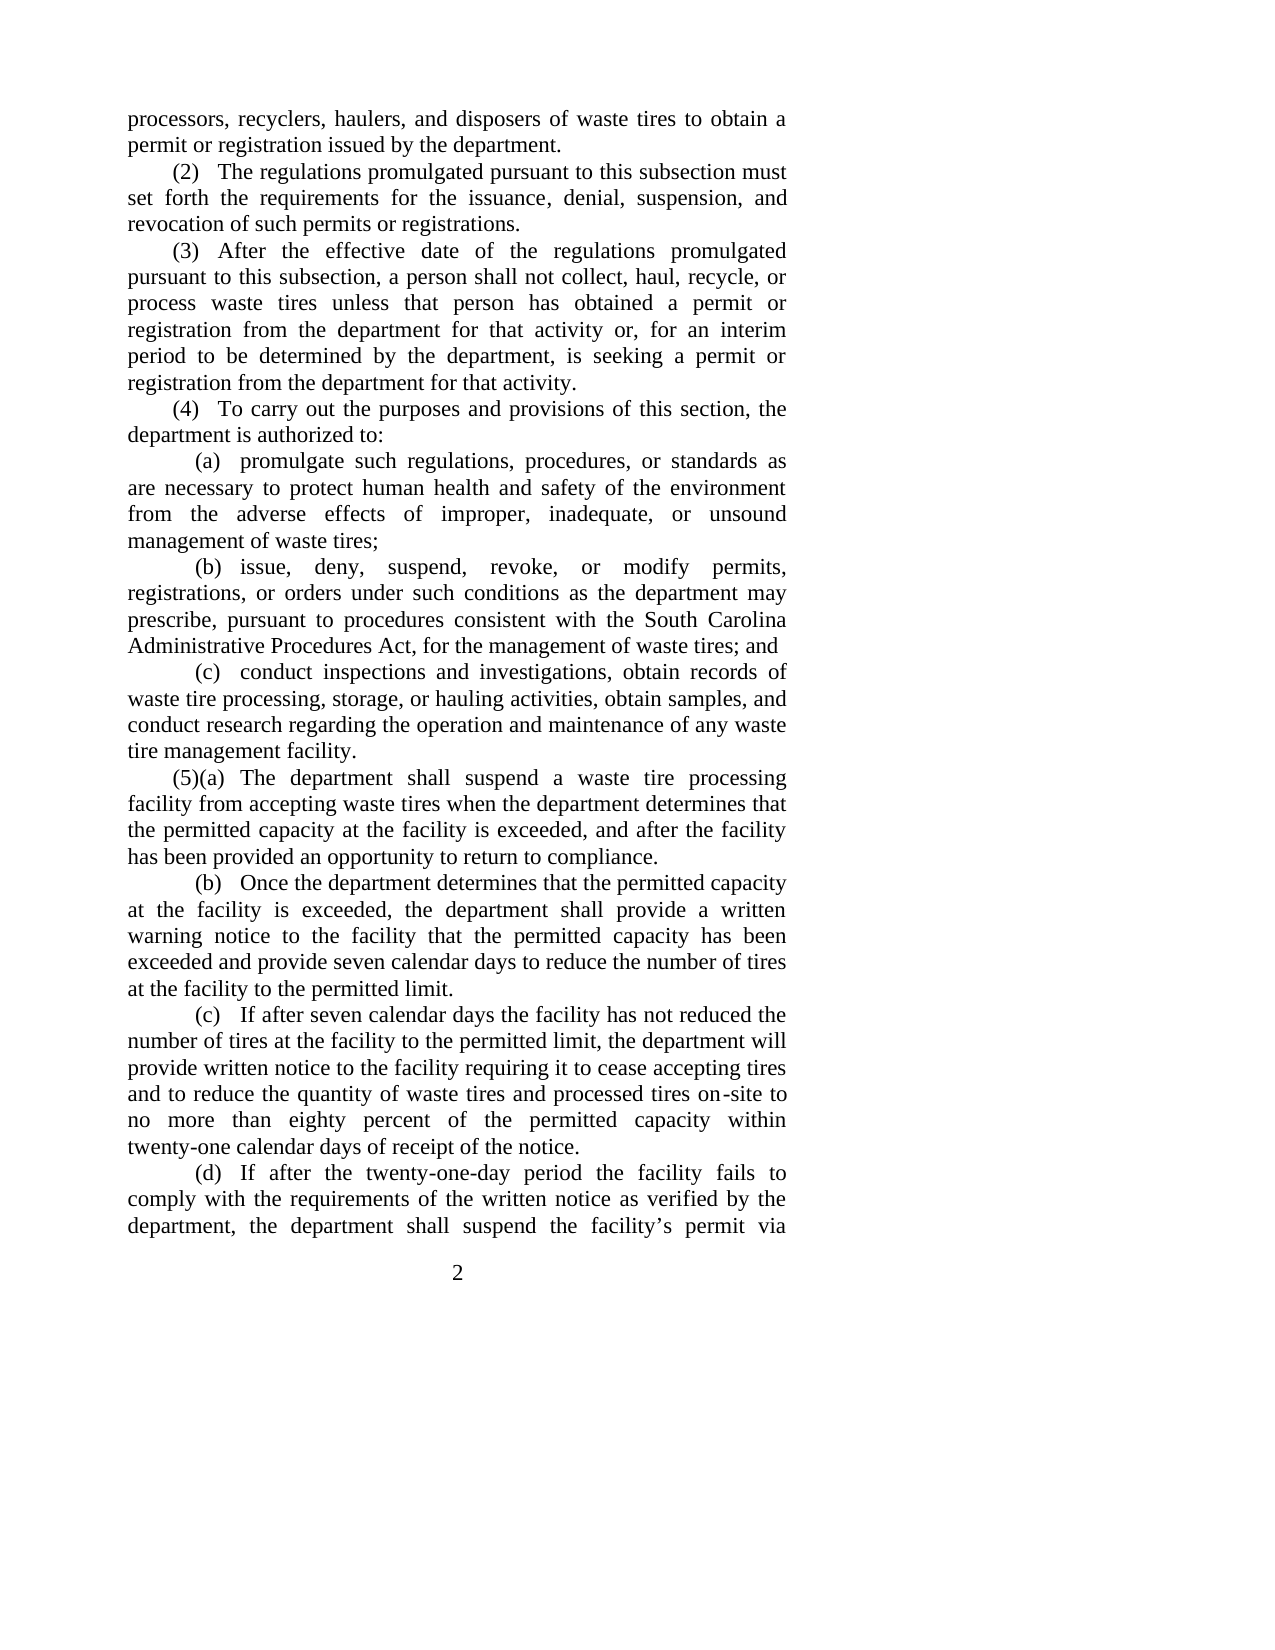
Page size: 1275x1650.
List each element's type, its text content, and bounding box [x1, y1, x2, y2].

text (4) To carry out the purposes and provisions of this section, the department is authorized to: [127, 395, 787, 448]
text (c) conduct inspections and investigations, obtain records of waste tire processing, storage, or hauling activities, obtain samples, and conduct research regarding the operation and maintenance of any waste tire management facility. [127, 658, 787, 764]
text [127, 105, 787, 158]
text (b) issue, deny, suspend, revoke, or modify permits, registrations, or orders under such conditions as the department may prescribe, pursuant to procedures consistent with the South Carolina Administrative Procedures Act, for the management of waste tires; and [127, 553, 787, 658]
text (c) If after seven calendar days the facility has not reduced the number of tires at the facility to the permitted limit, the department will provide written notice to the facility requiring it to cease accepting tires and to reduce the quantity of waste tires and processed tires on-site to no more than eighty percent of the permitted capacity within twenty-one calendar days of receipt of the notice. [127, 1001, 787, 1159]
text (a) promulgate such regulations, procedures, or standards as are necessary to protect human health and safety of the environment from the adverse effects of improper, inadequate, or unsound management of waste tires; [127, 448, 787, 553]
text (5)(a) The department shall suspend a waste tire processing facility from accepting waste tires when the department determines that the permitted capacity at the facility is exceeded, and after the facility has been provided an opportunity to return to compliance. [127, 764, 787, 869]
text (b) Once the department determines that the permitted capacity at the facility is exceeded, the department shall provide a written warning notice to the facility that the permitted capacity has been exceeded and provide seven calendar days to reduce the number of tires at the facility to the permitted limit. [127, 869, 787, 1001]
text (2) The regulations promulgated pursuant to this subsection must set forth the requirements for the issuance, denial, suspension, and revocation of such permits or registrations. [127, 158, 787, 237]
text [127, 1159, 787, 1238]
text (3) After the effective date of the regulations promulgated pursuant to this subsection, a person shall not collect, haul, recycle, or process waste tires unless that person has obtained a permit or registration from the department for that activity or, for an interim period to be determined by the department, is seeking a permit or registration from the department for that activity. [127, 237, 787, 395]
